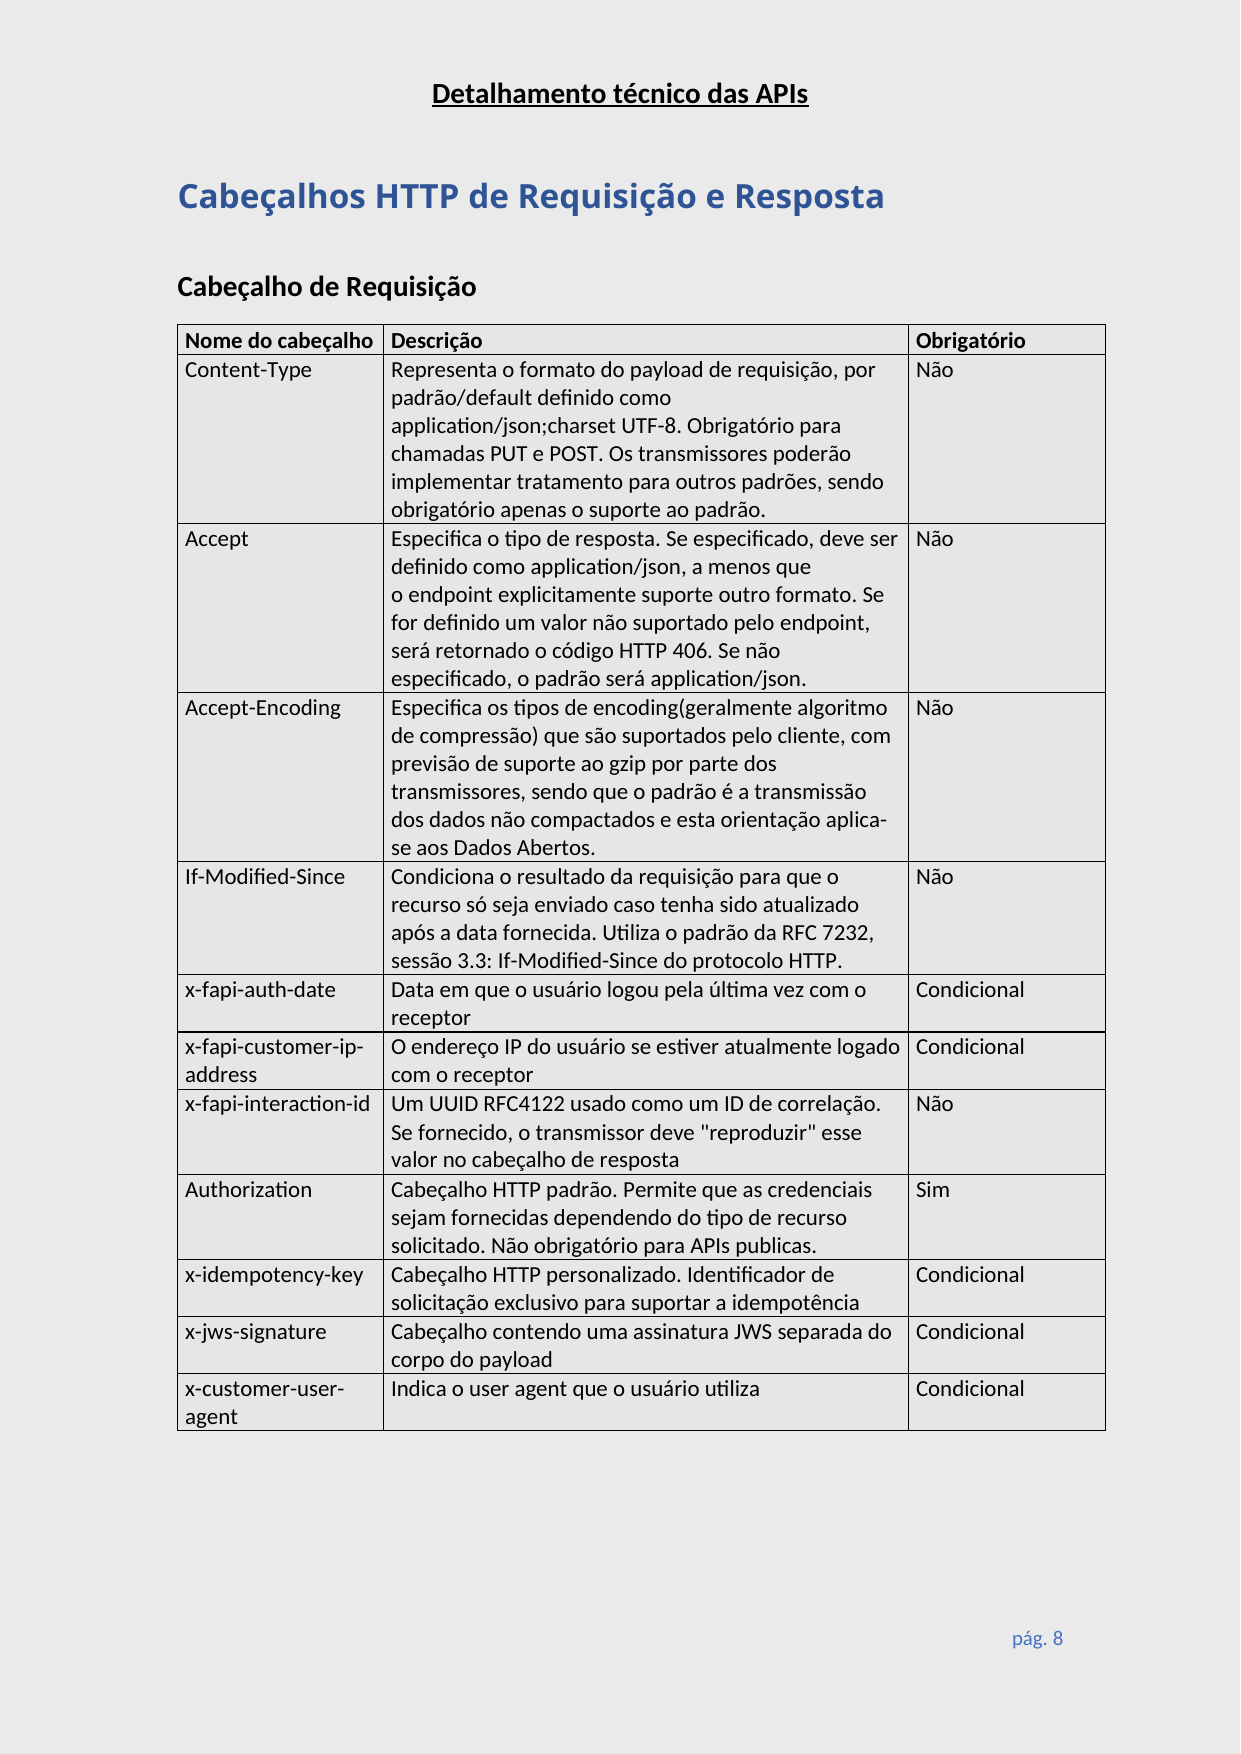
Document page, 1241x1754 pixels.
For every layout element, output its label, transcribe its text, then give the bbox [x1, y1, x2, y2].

table_cell Authorization [178, 1175, 383, 1259]
table_cell Não [909, 355, 1105, 523]
table_cell x-fapi-auth-date [178, 975, 383, 1031]
table_cell Content-Type [178, 355, 383, 523]
table_cell Não [909, 1090, 1105, 1174]
table_cell Indica o user agent que o usuário utiliza [384, 1374, 908, 1430]
subtitle Cabeçalhos HTTP de Requisição e Resposta [177, 173, 1063, 218]
table_cell Especifica os tipos de encoding(geralmente algoritmo de compressão) que são suportados pelo cliente, com previsão de suporte ao gzip por parte dos transmissores, sendo que o padrão é a transmissão dos dados não compactados e esta orientação aplica-se aos Dados Abertos. [384, 693, 908, 861]
table_header Nome do cabeçalho [178, 325, 383, 354]
table_cell Accept [178, 524, 383, 692]
table_cell O endereço IP do usuário se estiver atualmente logado com o receptor [384, 1033, 908, 1088]
text Cabeçalho de Requisição [177, 268, 1063, 304]
table_cell Condicional [909, 1033, 1105, 1088]
table_cell Especifica o tipo de resposta. Se especificado, deve ser definido como application/json, a menos que o endpoint explicitamente suporte outro formato. Se for definido um valor não suportado pelo endpoint, será retornado o código HTTP 406. Se não especificado, o padrão será application/json. [384, 524, 908, 692]
table_cell Não [909, 524, 1105, 692]
table_cell Um UUID RFC4122 usado como um ID de correlação. Se fornecido, o transmissor deve "reproduzir" esse valor no cabeçalho de resposta [384, 1090, 908, 1174]
table_cell Cabeçalho HTTP padrão. Permite que as credenciais sejam fornecidas dependendo do tipo de recurso solicitado. Não obrigatório para APIs publicas. [384, 1175, 908, 1259]
table_cell Cabeçalho contendo uma assinatura JWS separada do corpo do payload [384, 1317, 908, 1373]
table_cell Accept-Encoding [178, 693, 383, 861]
table_cell Não [909, 862, 1105, 974]
table_cell x-customer-user-agent [178, 1374, 383, 1430]
table_cell Representa o formato do payload de requisição, por padrão/default definido como application/json;charset UTF-8. Obrigatório para chamadas PUT e POST. Os transmissores poderão implementar tratamento para outros padrões, sendo obrigatório apenas o suporte ao padrão. [384, 355, 908, 523]
table_cell If-Modified-Since [178, 862, 383, 974]
table_cell Condicional [909, 1260, 1105, 1316]
table_cell Sim [909, 1175, 1105, 1259]
table_cell x-jws-signature [178, 1317, 383, 1373]
table_cell Não [909, 693, 1105, 861]
table_header Descrição [384, 325, 908, 354]
table_cell Condicional [909, 1317, 1105, 1373]
table_cell x-idempotency-key [178, 1260, 383, 1316]
table_cell Condicional [909, 1374, 1105, 1430]
table_cell Condicional [909, 975, 1105, 1031]
table_header Obrigatório [909, 325, 1105, 354]
table_cell x-fapi-customer-ip-address [178, 1033, 383, 1088]
table_cell Condiciona o resultado da requisição para que o recurso só seja enviado caso tenha sido atualizado após a data fornecida. Utiliza o padrão da RFC 7232, sessão 3.3: If-Modified-Since do protocolo HTTP. [384, 862, 908, 974]
table_cell Cabeçalho HTTP personalizado. Identificador de solicitação exclusivo para suportar a idempotência [384, 1260, 908, 1316]
table_cell x-fapi-interaction-id [178, 1090, 383, 1174]
table_cell Data em que o usuário logou pela última vez com o receptor [384, 975, 908, 1031]
